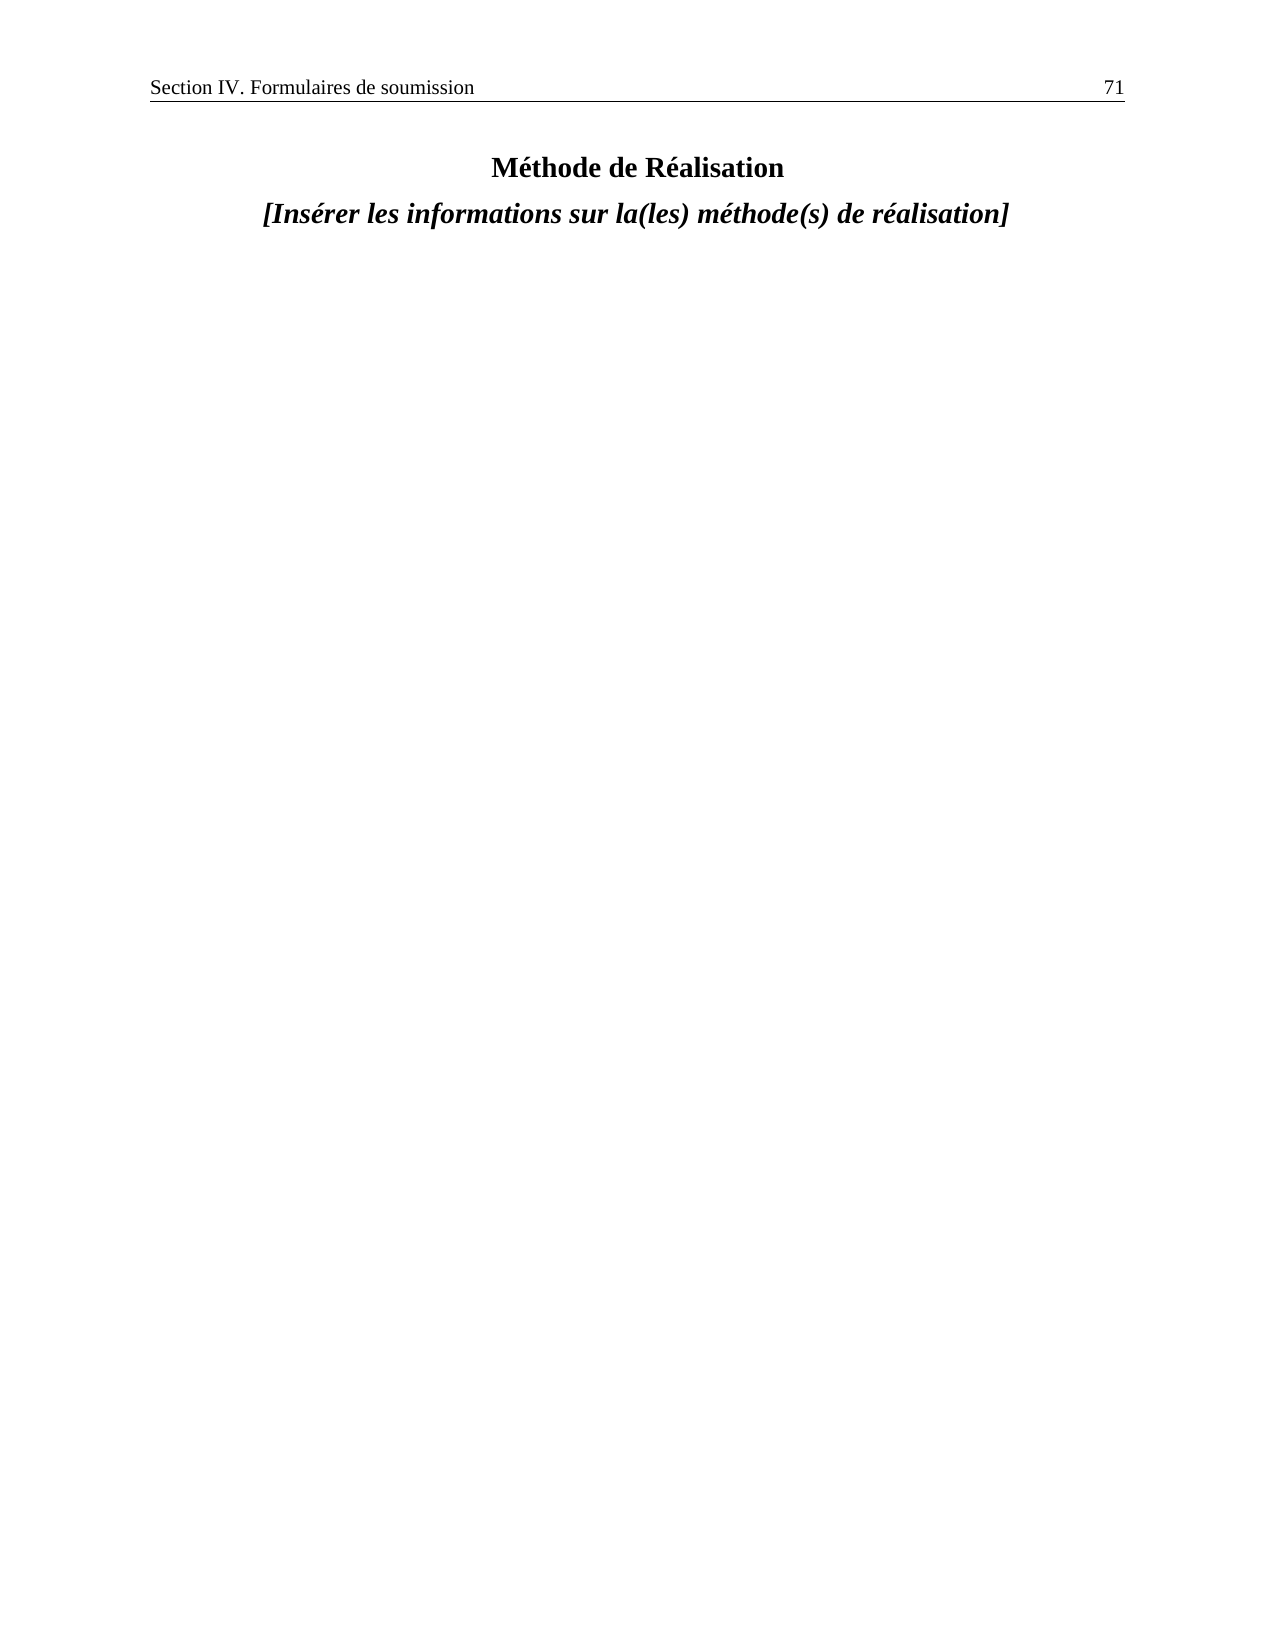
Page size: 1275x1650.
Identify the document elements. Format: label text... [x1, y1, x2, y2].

text Méthode de Réalisation [150, 150, 1125, 183]
subtitle [Insérer les informations sur la(les) méthode(s) de réalisation] [150, 196, 1125, 229]
